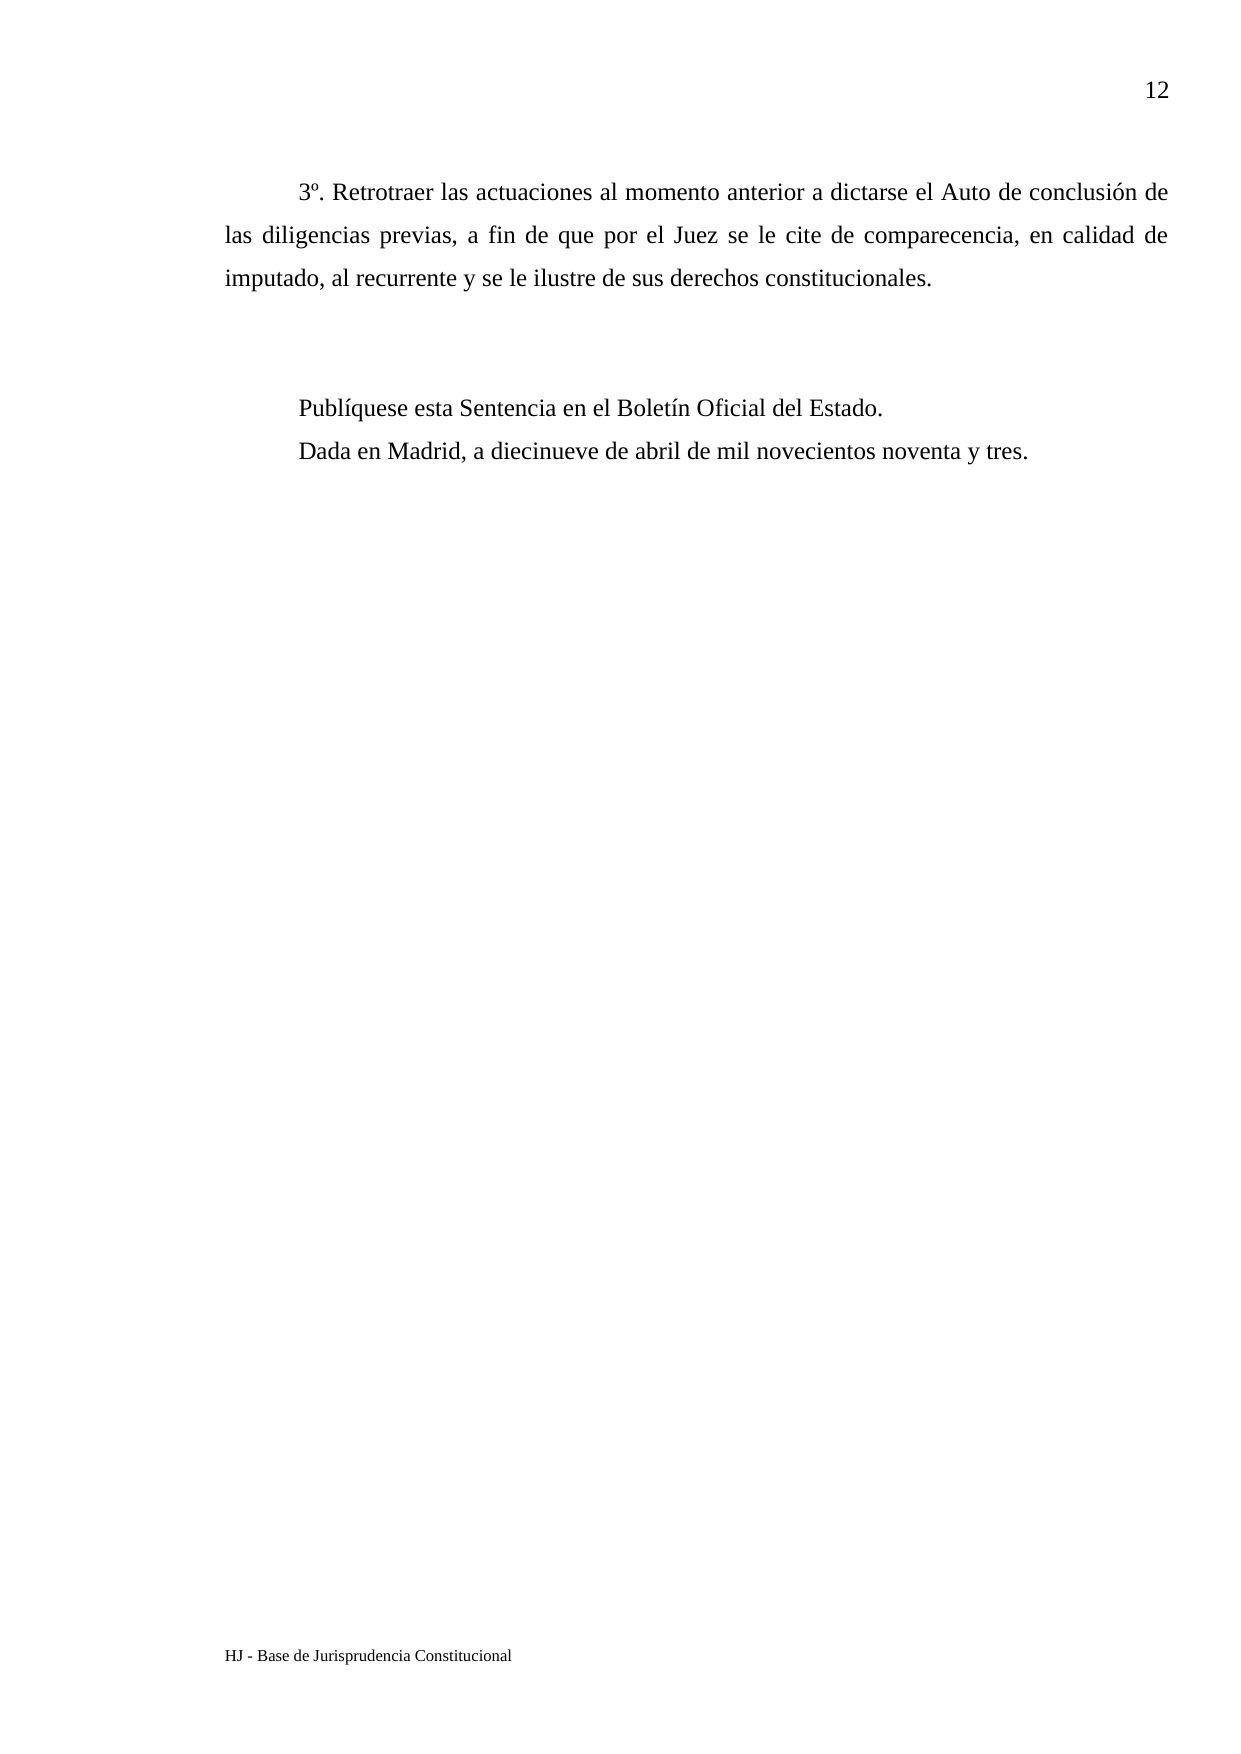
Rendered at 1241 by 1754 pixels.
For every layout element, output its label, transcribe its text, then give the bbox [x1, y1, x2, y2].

text Dada en Madrid, a diecinueve de abril de mil novecientos noventa y tres. [224, 436, 1169, 465]
text 3º. Retrotraer las actuaciones al momento anterior a dictarse el Auto de conclusión de las diligencias previas, a fin de que por el Juez se le cite de comparecencia, en calidad de imputado, al recurrente y se le ilustre de sus derechos constitucionales. [224, 177, 1169, 292]
text Publíquese esta Sentencia en el Boletín Oficial del Estado. [224, 393, 1169, 422]
